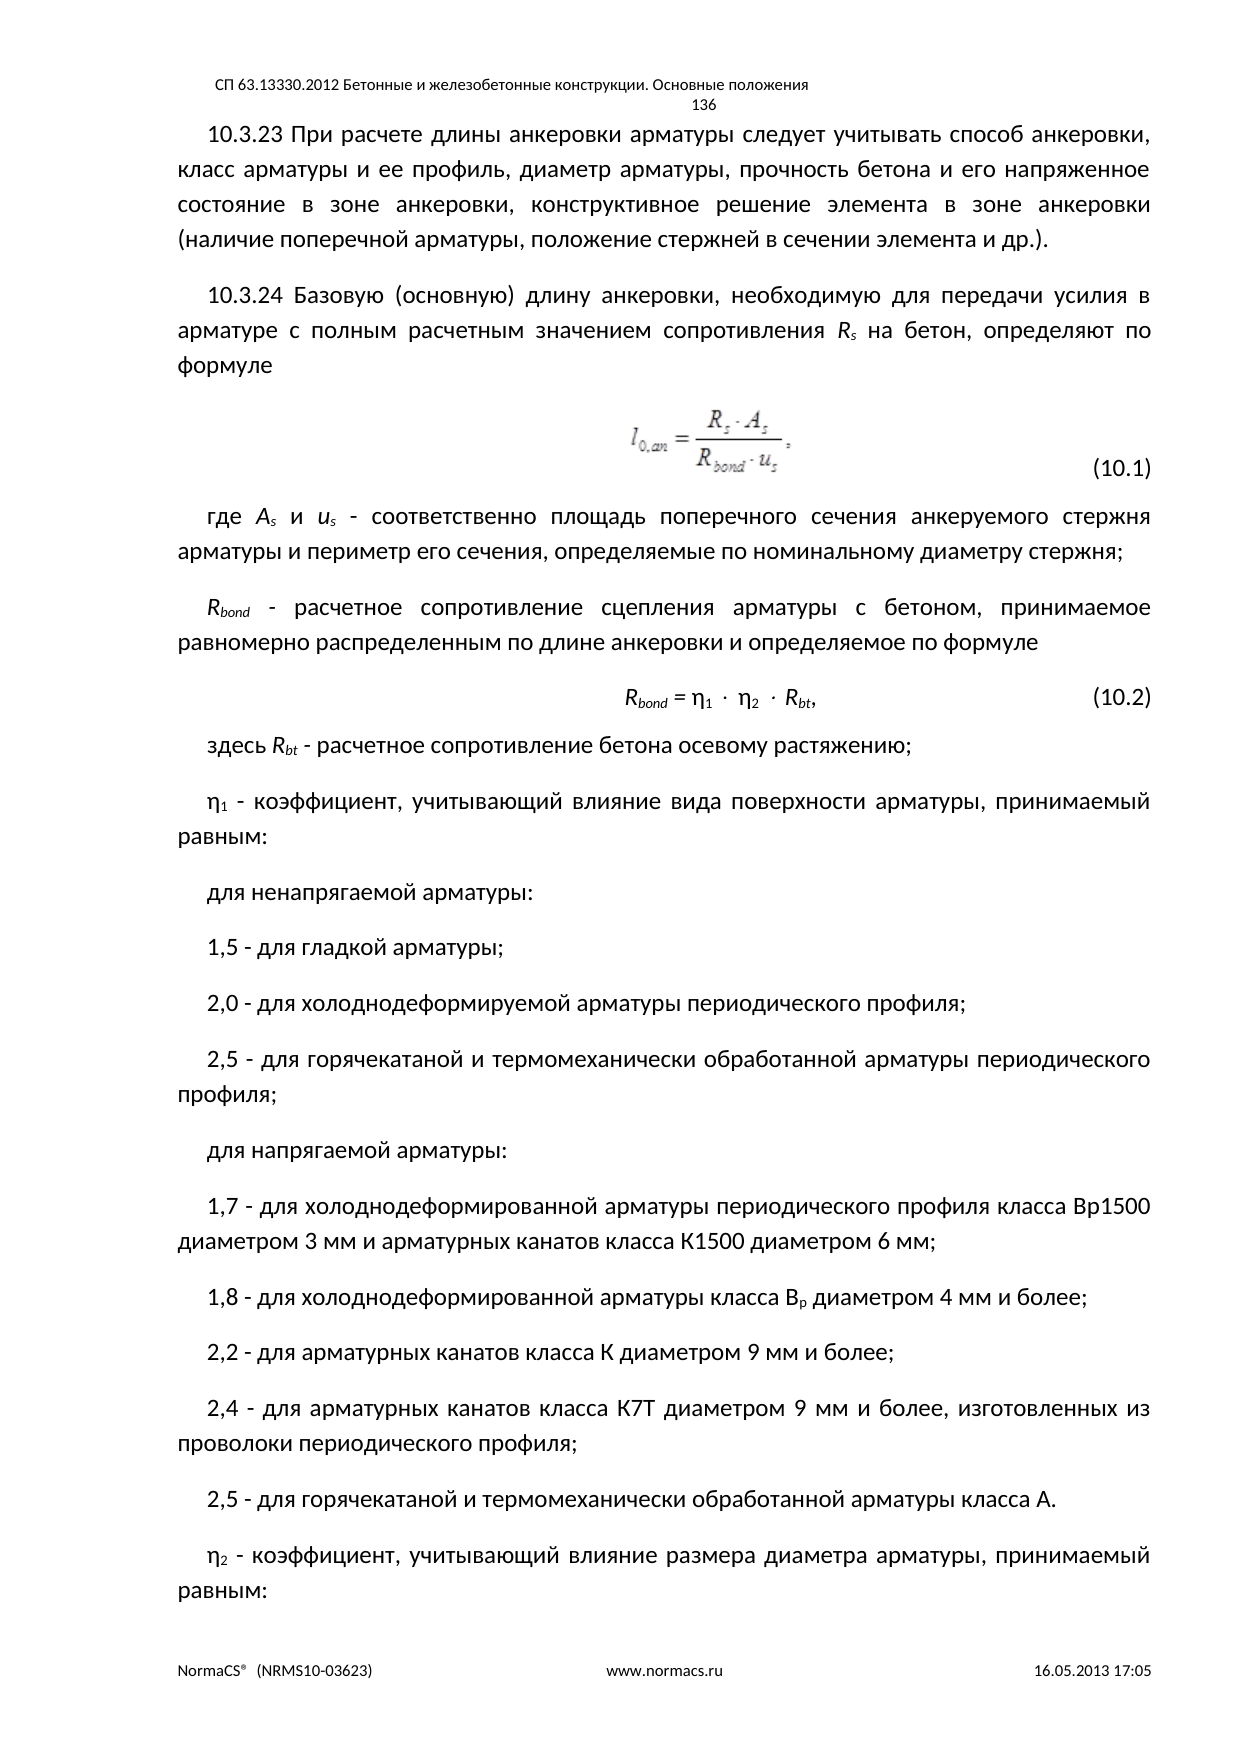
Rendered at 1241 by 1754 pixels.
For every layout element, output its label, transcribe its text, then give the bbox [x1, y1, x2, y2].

text здесь Rbt - расчетное сопротивление бетона осевому растяжению; [177, 729, 1152, 759]
text для напрягаемой арматуры: [177, 1134, 1152, 1164]
text где As и us - соответственно площадь поперечного сечения анкеруемого стержня арматуры и периметр его сечения, определяемые по номинальному диаметру стержня; [177, 500, 1152, 565]
text 2,5 - для горячекатаной и термомеханически обработанной арматуры класса А. [177, 1483, 1152, 1514]
text η2 - коэффициент, учитывающий влияние размера диаметра арматуры, принимаемый равным: [177, 1539, 1152, 1604]
text 1,7 - для холоднодеформированной арматуры периодического профиля класса Вр1500 диаметром 3 мм и арматурных канатов класса К1500 диаметром 6 мм; [177, 1190, 1152, 1255]
text Rbond - расчетное сопротивление сцепления арматуры с бетоном, принимаемое равномерно распределенным по длине анкеровки и определяемое по формуле [177, 591, 1152, 656]
text для ненапрягаемой арматуры: [177, 876, 1152, 906]
text (10.1) [177, 405, 1152, 483]
text 1,5 - для гладкой арматуры; [177, 932, 1152, 962]
text 1,8 - для холоднодеформированной арматуры класса Вр диаметром 4 мм и более; [177, 1281, 1152, 1311]
text 2,0 - для холоднодеформируемой арматуры периодического профиля; [177, 987, 1152, 1018]
text Rbond = η1  η2  Rbt, (10.2) [177, 682, 1152, 712]
text 2,2 - для арматурных канатов класса К диаметром 9 мм и более; [177, 1337, 1152, 1367]
picture [628, 404, 794, 477]
text 2,5 - для горячекатаной и термомеханически обработанной арматуры периодического профиля; [177, 1043, 1152, 1109]
text 10.3.23 При расчете длины анкеровки арматуры следует учитывать способ анкеровки, класс арматуры и ее профиль, диаметр арматуры, прочность бетона и его напряженное состояние в зоне анкеровки, конструктивное решение элемента в зоне анкеровки (наличие поперечной арматуры, положение стержней в сечении элемента и др.). [177, 118, 1152, 254]
text 10.3.24 Базовую (основную) длину анкеровки, необходимую для передачи усилия в арматуре с полным расчетным значением сопротивления Rs на бетон, определяют по формуле [177, 279, 1152, 379]
text 2,4 - для арматурных канатов класса К7Т диаметром 9 мм и более, изготовленных из проволоки периодического профиля; [177, 1392, 1152, 1458]
text η1 - коэффициент, учитывающий влияние вида поверхности арматуры, принимаемый равным: [177, 785, 1152, 850]
